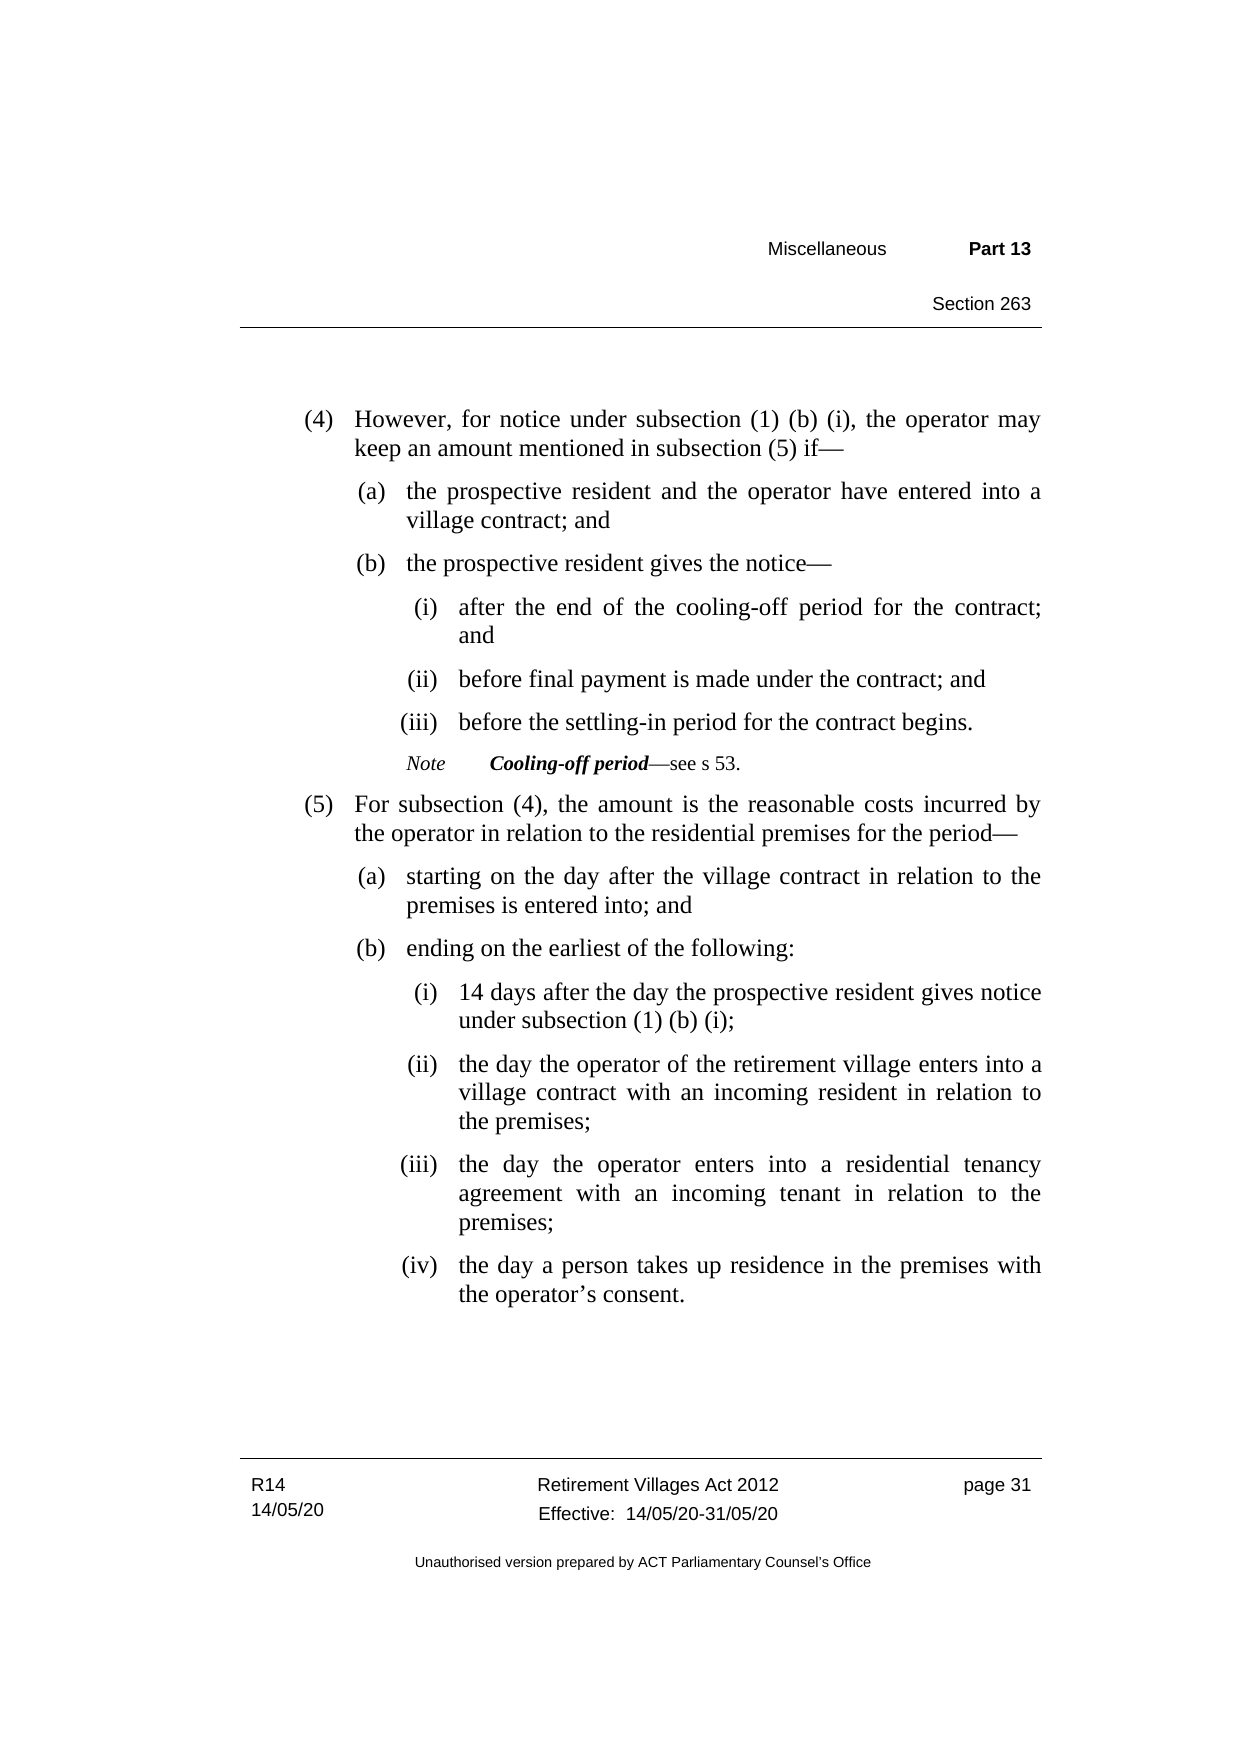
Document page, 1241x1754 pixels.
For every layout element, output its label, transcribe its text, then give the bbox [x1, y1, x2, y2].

text Note Cooling-off period—see s 53. [406, 750, 1042, 774]
text (a) the prospective resident and the operator have entered into a village contract; and [239, 476, 1042, 534]
text (i) 14 days after the day the prospective resident gives notice under subsection (1) (b) (i); [239, 977, 1042, 1034]
text (ii) before final payment is made under the contract; and [239, 664, 1042, 692]
text (4) However, for notice under subsection (1) (b) (i), the operator may keep an amount mentioned in subsection (5) if— [239, 404, 1042, 462]
text (i) after the end of the cooling-off period for the contract; and [239, 592, 1042, 649]
text (a) starting on the day after the village contract in relation to the premises is entered into; and [239, 861, 1042, 919]
text (iv) the day a person takes up residence in the premises with the operator’s consent. [239, 1250, 1042, 1308]
text (b) the prospective resident gives the notice— [239, 548, 1042, 577]
text (b) ending on the earliest of the following: [239, 933, 1042, 962]
text (ii) the day the operator of the retirement village enters into a village contract with an incoming resident in relation to the premises; [239, 1049, 1042, 1135]
text (iii) the day the operator enters into a residential tenancy agreement with an incoming tenant in relation to the premises; [239, 1149, 1042, 1236]
text (5) For subsection (4), the amount is the reasonable costs incurred by the operator in relation to the residential premises for the period— [239, 789, 1042, 847]
text (iii) before the settling-in period for the contract begins. [239, 707, 1042, 736]
